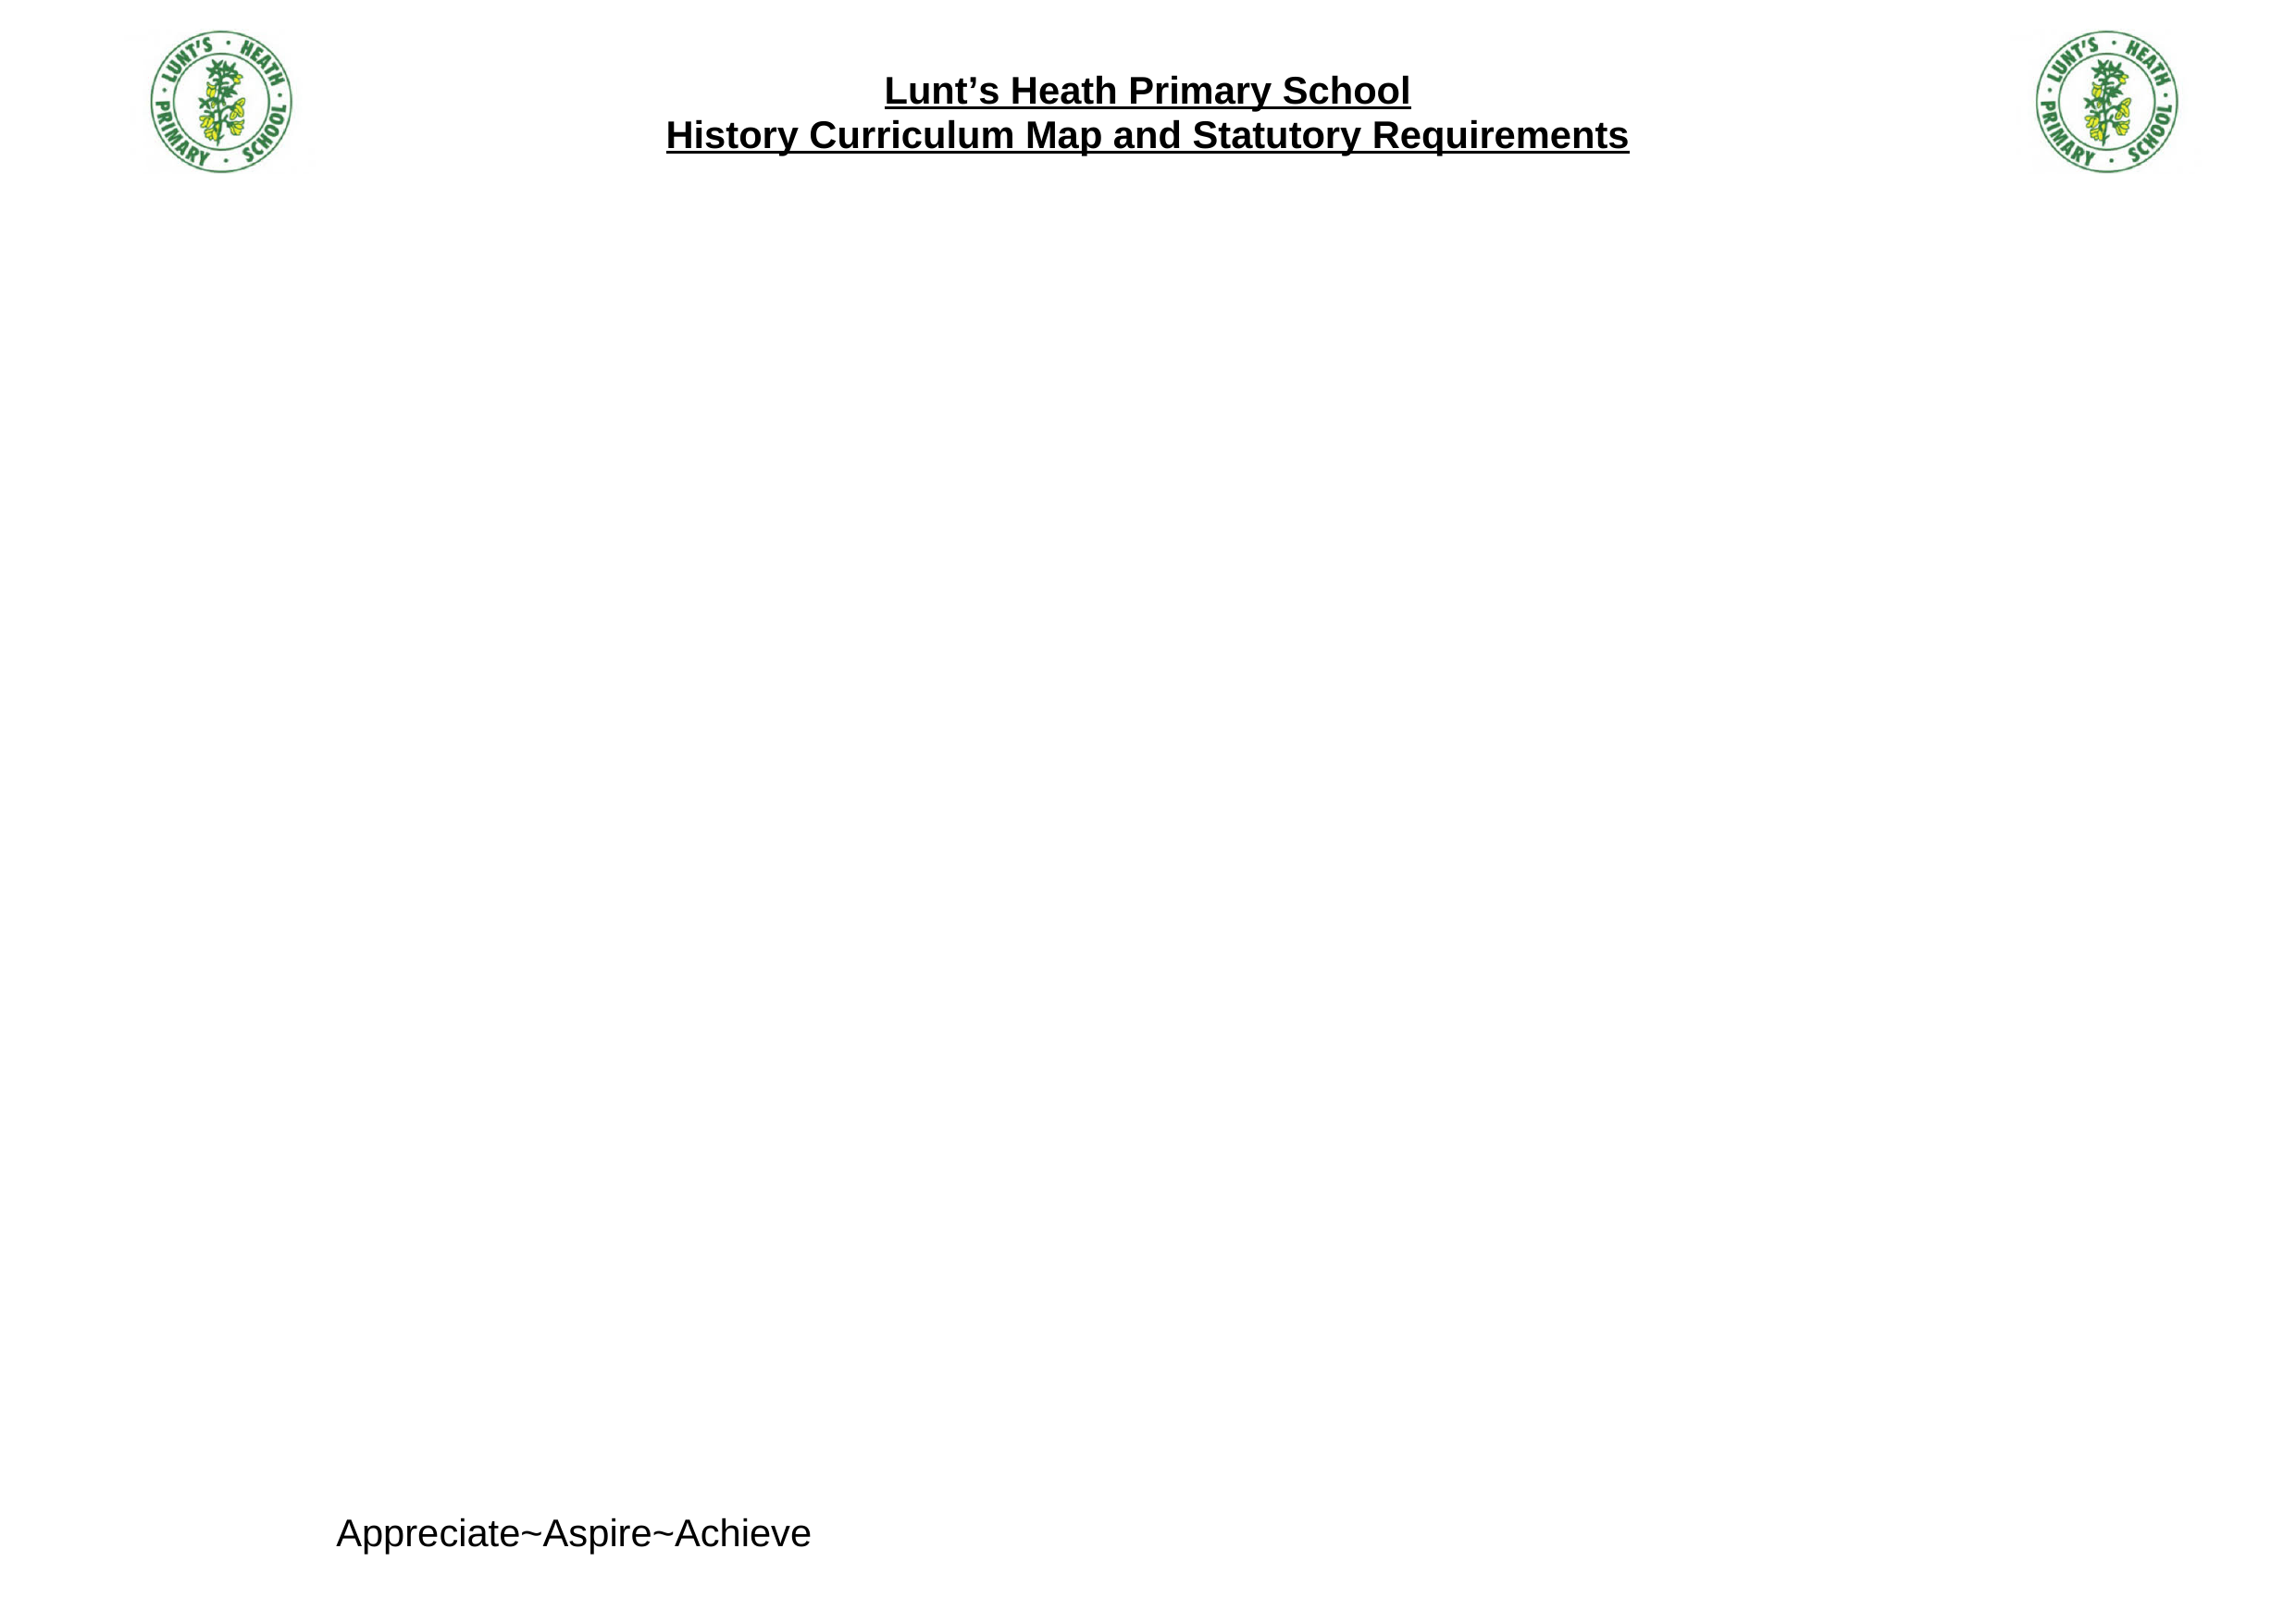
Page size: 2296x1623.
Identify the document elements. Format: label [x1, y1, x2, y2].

picture [124, 29, 316, 174]
picture [2009, 29, 2203, 174]
